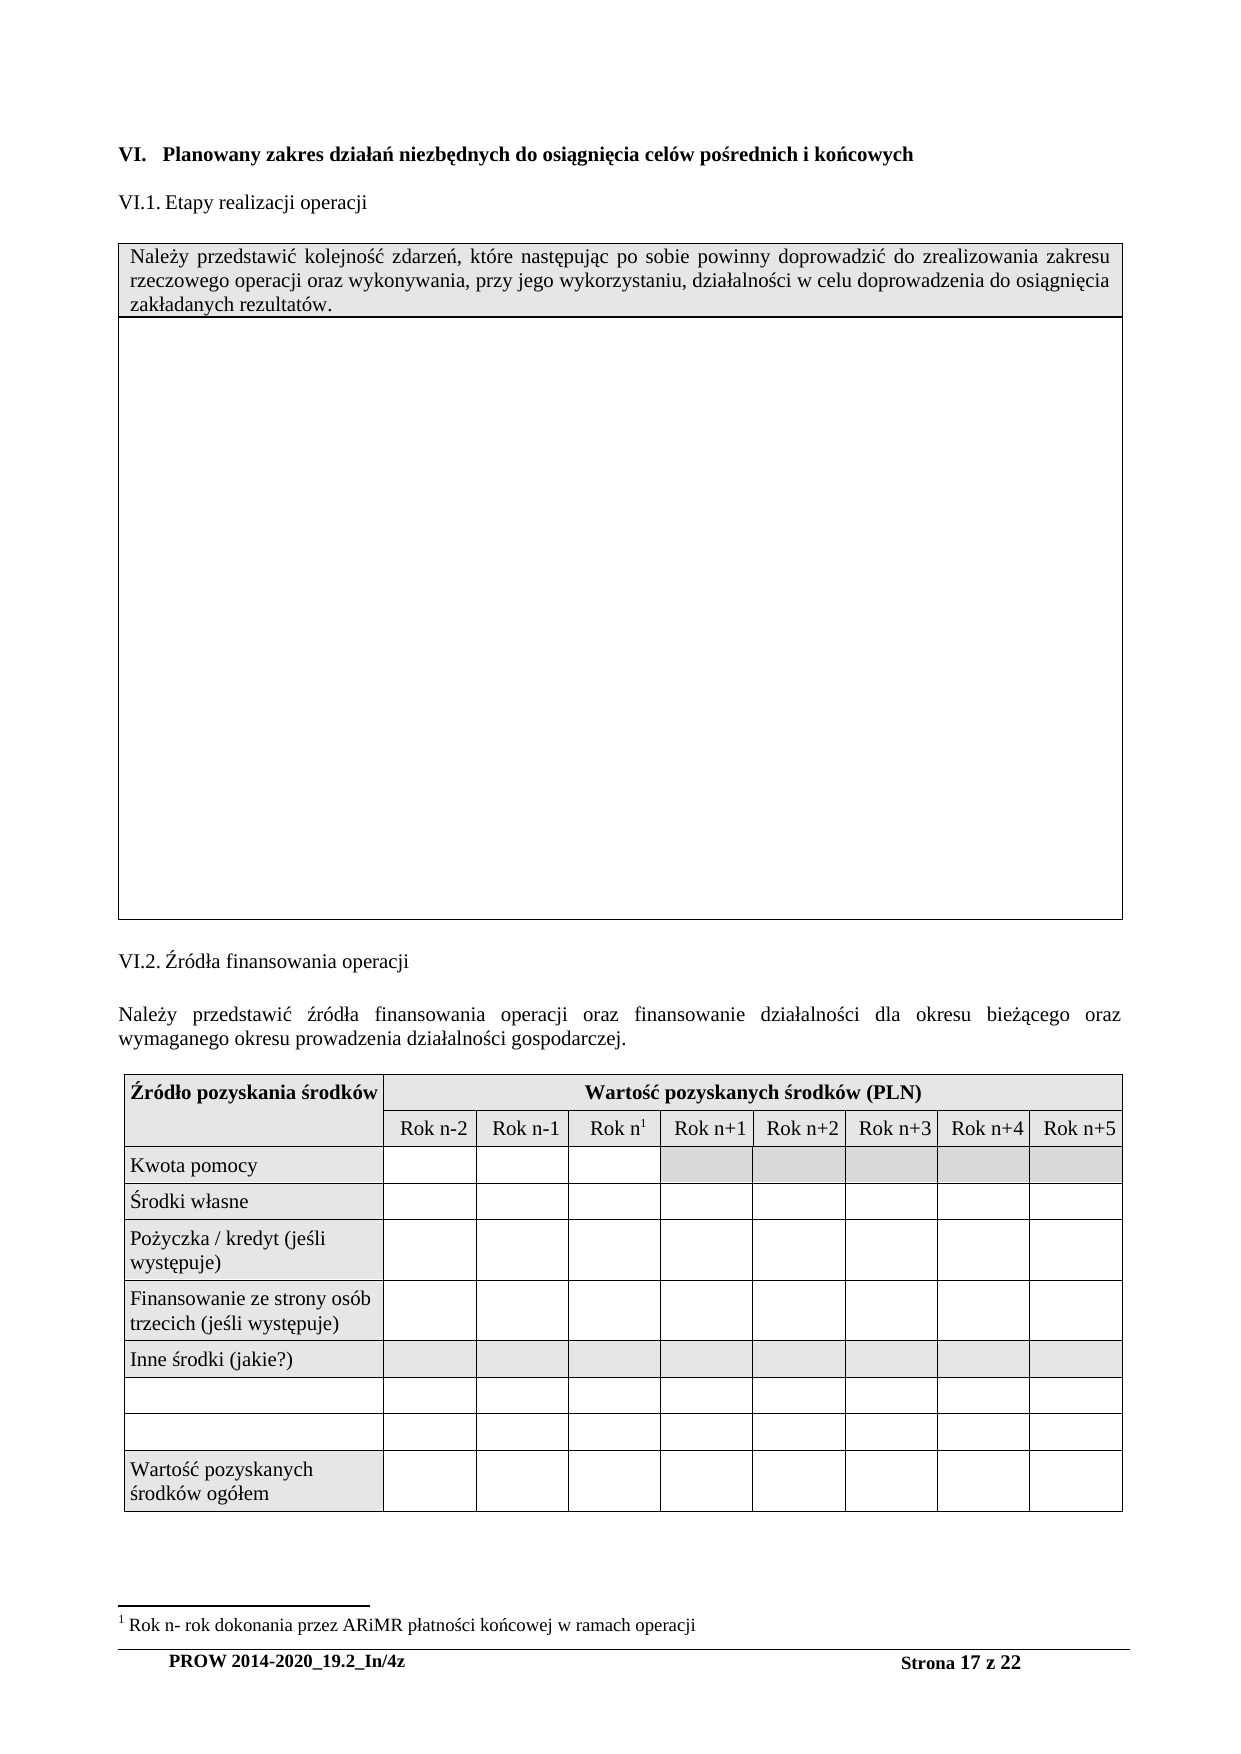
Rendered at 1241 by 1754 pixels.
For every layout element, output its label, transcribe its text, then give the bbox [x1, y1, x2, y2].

table_cell [938, 1220, 1029, 1279]
table_cell Rok n+5 [1030, 1111, 1122, 1146]
table_cell [753, 1220, 845, 1279]
table_cell [1030, 1414, 1122, 1450]
table_cell Inne środki (jakie?) [125, 1341, 383, 1377]
table_cell [846, 1281, 937, 1340]
table_cell [938, 1341, 1029, 1377]
table_cell [1030, 1184, 1122, 1219]
table_cell [569, 1281, 660, 1340]
table_cell [477, 1451, 568, 1511]
table_cell [384, 1414, 476, 1450]
table_cell [753, 1451, 845, 1511]
table_cell [384, 1220, 476, 1279]
table_cell [384, 1184, 476, 1219]
table_cell [1030, 1341, 1122, 1377]
table_cell [569, 1341, 660, 1377]
table_cell Rok n-1 [477, 1111, 568, 1146]
table_cell [938, 1378, 1029, 1413]
table_cell [661, 1281, 752, 1340]
table_cell [661, 1341, 752, 1377]
subtitle Planowany zakres działań niezbędnych do osiągnięcia celów pośrednich i końcowych [118, 142, 1122, 166]
table_cell Rok n-2 [384, 1111, 476, 1146]
table_cell [1030, 1220, 1122, 1279]
table_cell [846, 1147, 937, 1182]
table_cell [846, 1341, 937, 1377]
table_cell [753, 1281, 845, 1340]
table_cell [753, 1414, 845, 1450]
table_cell [1030, 1378, 1122, 1413]
table_cell [938, 1184, 1029, 1219]
subtitle Etapy realizacji operacji [118, 190, 1122, 214]
table_cell [125, 1378, 383, 1413]
table_cell [846, 1414, 937, 1450]
table_cell [1030, 1147, 1122, 1182]
table_cell [938, 1281, 1029, 1340]
table_cell [569, 1184, 660, 1219]
table_cell [661, 1220, 752, 1279]
table_cell [661, 1184, 752, 1219]
table_cell [569, 1220, 660, 1279]
table_cell [569, 1378, 660, 1413]
table_cell [569, 1147, 660, 1182]
table_cell [384, 1451, 476, 1511]
table_cell Środki własne [125, 1184, 383, 1219]
table_cell [1030, 1451, 1122, 1511]
table_cell [569, 1451, 660, 1511]
table_cell [938, 1451, 1029, 1511]
table_cell [661, 1147, 752, 1182]
subtitle Źródła finansowania operacji [118, 949, 1122, 973]
table_cell [846, 1451, 937, 1511]
table_cell Finansowanie ze strony osób trzecich (jeśli występuje) [125, 1281, 383, 1340]
table_cell [661, 1414, 752, 1450]
table_cell [477, 1341, 568, 1377]
table_cell [384, 1147, 476, 1182]
table_cell [846, 1220, 937, 1279]
table_cell [661, 1378, 752, 1413]
table_cell Rok n+4 [938, 1111, 1029, 1146]
table_cell [477, 1184, 568, 1219]
table_cell [477, 1147, 568, 1182]
table_cell [753, 1378, 845, 1413]
table_cell [384, 1378, 476, 1413]
table_cell Rok n+3 [846, 1111, 937, 1146]
table_cell [477, 1414, 568, 1450]
table_cell [938, 1414, 1029, 1450]
table_cell Rok n [569, 1111, 660, 1146]
table_cell [477, 1281, 568, 1340]
text Należy przedstawić źródła finansowania operacji oraz finansowanie działalności dla okresu bieżącego oraz wymaganego okresu prowadzenia działalności gospodarczej. [118, 1002, 1122, 1050]
table_cell [119, 318, 1122, 919]
table_cell Rok n+2 [754, 1111, 845, 1146]
table_cell [125, 1414, 383, 1450]
table_cell Pożyczka / kredyt (jeśli występuje) [125, 1220, 383, 1279]
table_header Należy przedstawić kolejność zdarzeń, które następując po sobie powinny doprowadzić do zrealizowania zakresu rzeczowego operacji oraz wykonywania, przy jego wykorzystaniu, działalności w celu doprowadzenia do osiągnięcia zakładanych rezultatów. [119, 244, 1122, 316]
table_cell [753, 1341, 845, 1377]
table_cell Rok n+1 [661, 1111, 753, 1146]
table_cell Kwota pomocy [125, 1147, 383, 1182]
table_cell Wartość pozyskanych środków ogółem [125, 1451, 383, 1511]
table_cell [1030, 1281, 1122, 1340]
table_cell [384, 1341, 476, 1377]
table_cell [477, 1378, 568, 1413]
table_cell [661, 1451, 752, 1511]
table_cell [846, 1184, 937, 1219]
table_header Wartość pozyskanych środków (PLN) [384, 1075, 1122, 1110]
table_cell [753, 1184, 845, 1219]
table_cell [384, 1281, 476, 1340]
table_cell [477, 1220, 568, 1279]
table_header Źródło pozyskania środków [125, 1075, 383, 1146]
table_cell [569, 1414, 660, 1450]
table_cell [938, 1147, 1029, 1182]
table_cell [753, 1147, 845, 1182]
table_cell [846, 1378, 937, 1413]
